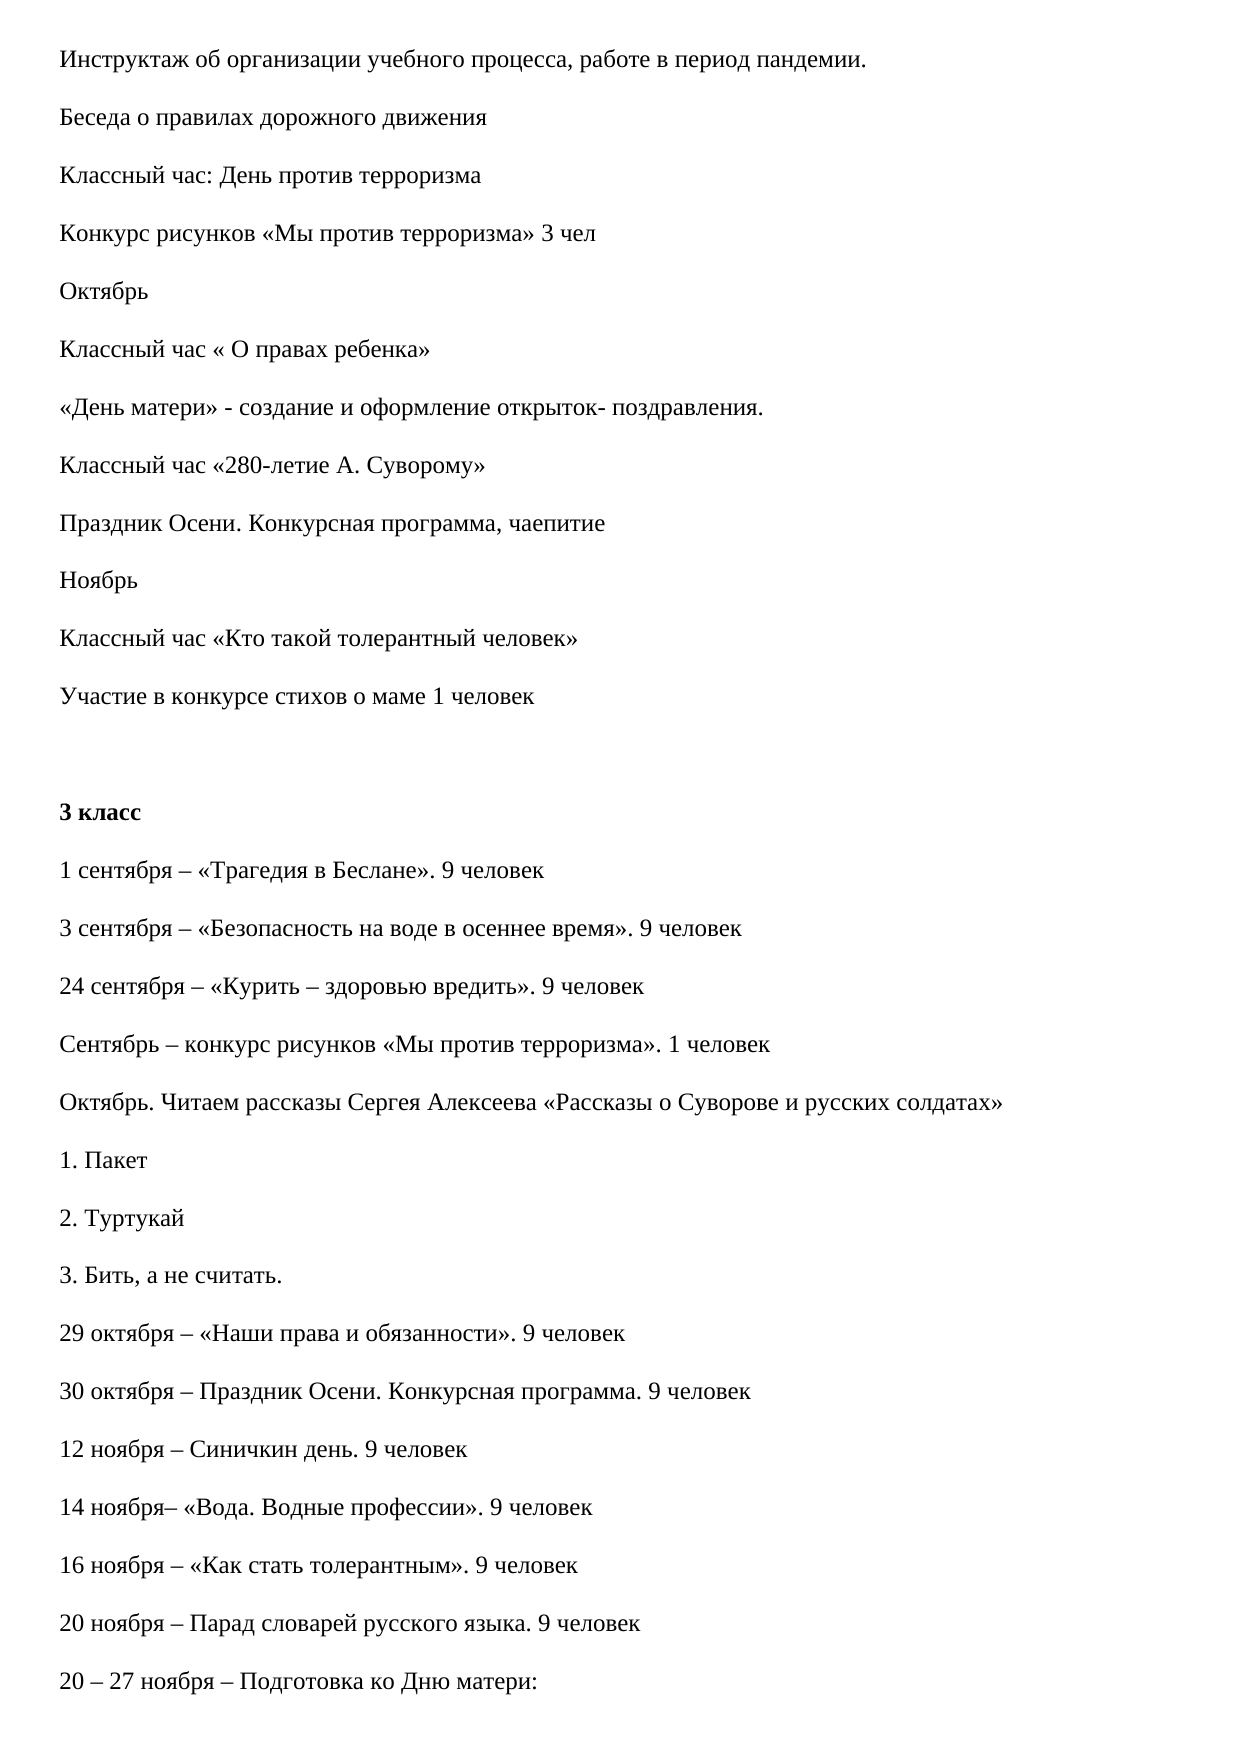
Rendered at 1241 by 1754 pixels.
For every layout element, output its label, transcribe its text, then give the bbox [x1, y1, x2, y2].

text Конкурс рисунков «Мы против терроризма» 3 чел [59, 218, 1181, 247]
text 24 сентября – «Курить – здоровью вредить». 9 человек [59, 971, 1181, 1000]
text Октябрь. Читаем рассказы Сергея Алексеева «Рассказы о Суворове и русских солдатах» [59, 1087, 1181, 1116]
text Классный час «280-летие А. Суворому» [59, 450, 1181, 478]
text 1. Пакет [59, 1145, 1181, 1173]
text Классный час: День против терроризма [59, 160, 1181, 189]
text 3 класс [59, 797, 1181, 826]
text «День матери» - создание и оформление открыток- поздравления. [59, 392, 1181, 421]
text Беседа о правилах дорожного движения [59, 102, 1181, 131]
text 3. Бить, а не считать. [59, 1261, 1181, 1289]
text 2. Туртукай [59, 1203, 1181, 1231]
text 16 ноября – «Как стать толерантным». 9 человек [59, 1550, 1181, 1579]
text 20 – 27 ноября – Подготовка ко Дню матери: [59, 1666, 1181, 1695]
text 1 сентября – «Трагедия в Беслане». 9 человек [59, 855, 1181, 884]
text Октябрь [59, 276, 1181, 305]
text Участие в конкурсе стихов о маме 1 человек [59, 681, 1181, 710]
text 20 ноября – Парад словарей русского языка. 9 человек [59, 1608, 1181, 1637]
text Сентябрь – конкурс рисунков «Мы против терроризма». 1 человек [59, 1029, 1181, 1058]
text 30 октября – Праздник Осени. Конкурсная программа. 9 человек [59, 1376, 1181, 1405]
text Праздник Осени. Конкурсная программа, чаепитие [59, 508, 1181, 536]
text 12 ноября – Синичкин день. 9 человек [59, 1434, 1181, 1463]
text Классный час « О правах ребенка» [59, 334, 1181, 363]
text 3 сентября – «Безопасность на воде в осеннее время». 9 человек [59, 913, 1181, 942]
text 14 ноября– «Вода. Водные профессии». 9 человек [59, 1492, 1181, 1521]
text Ноябрь [59, 566, 1181, 594]
text 29 октября – «Наши права и обязанности». 9 человек [59, 1318, 1181, 1347]
text Инструктаж об организации учебного процесса, работе в период пандемии. [59, 44, 1181, 73]
text Классный час «Кто такой толерантный человек» [59, 623, 1181, 652]
